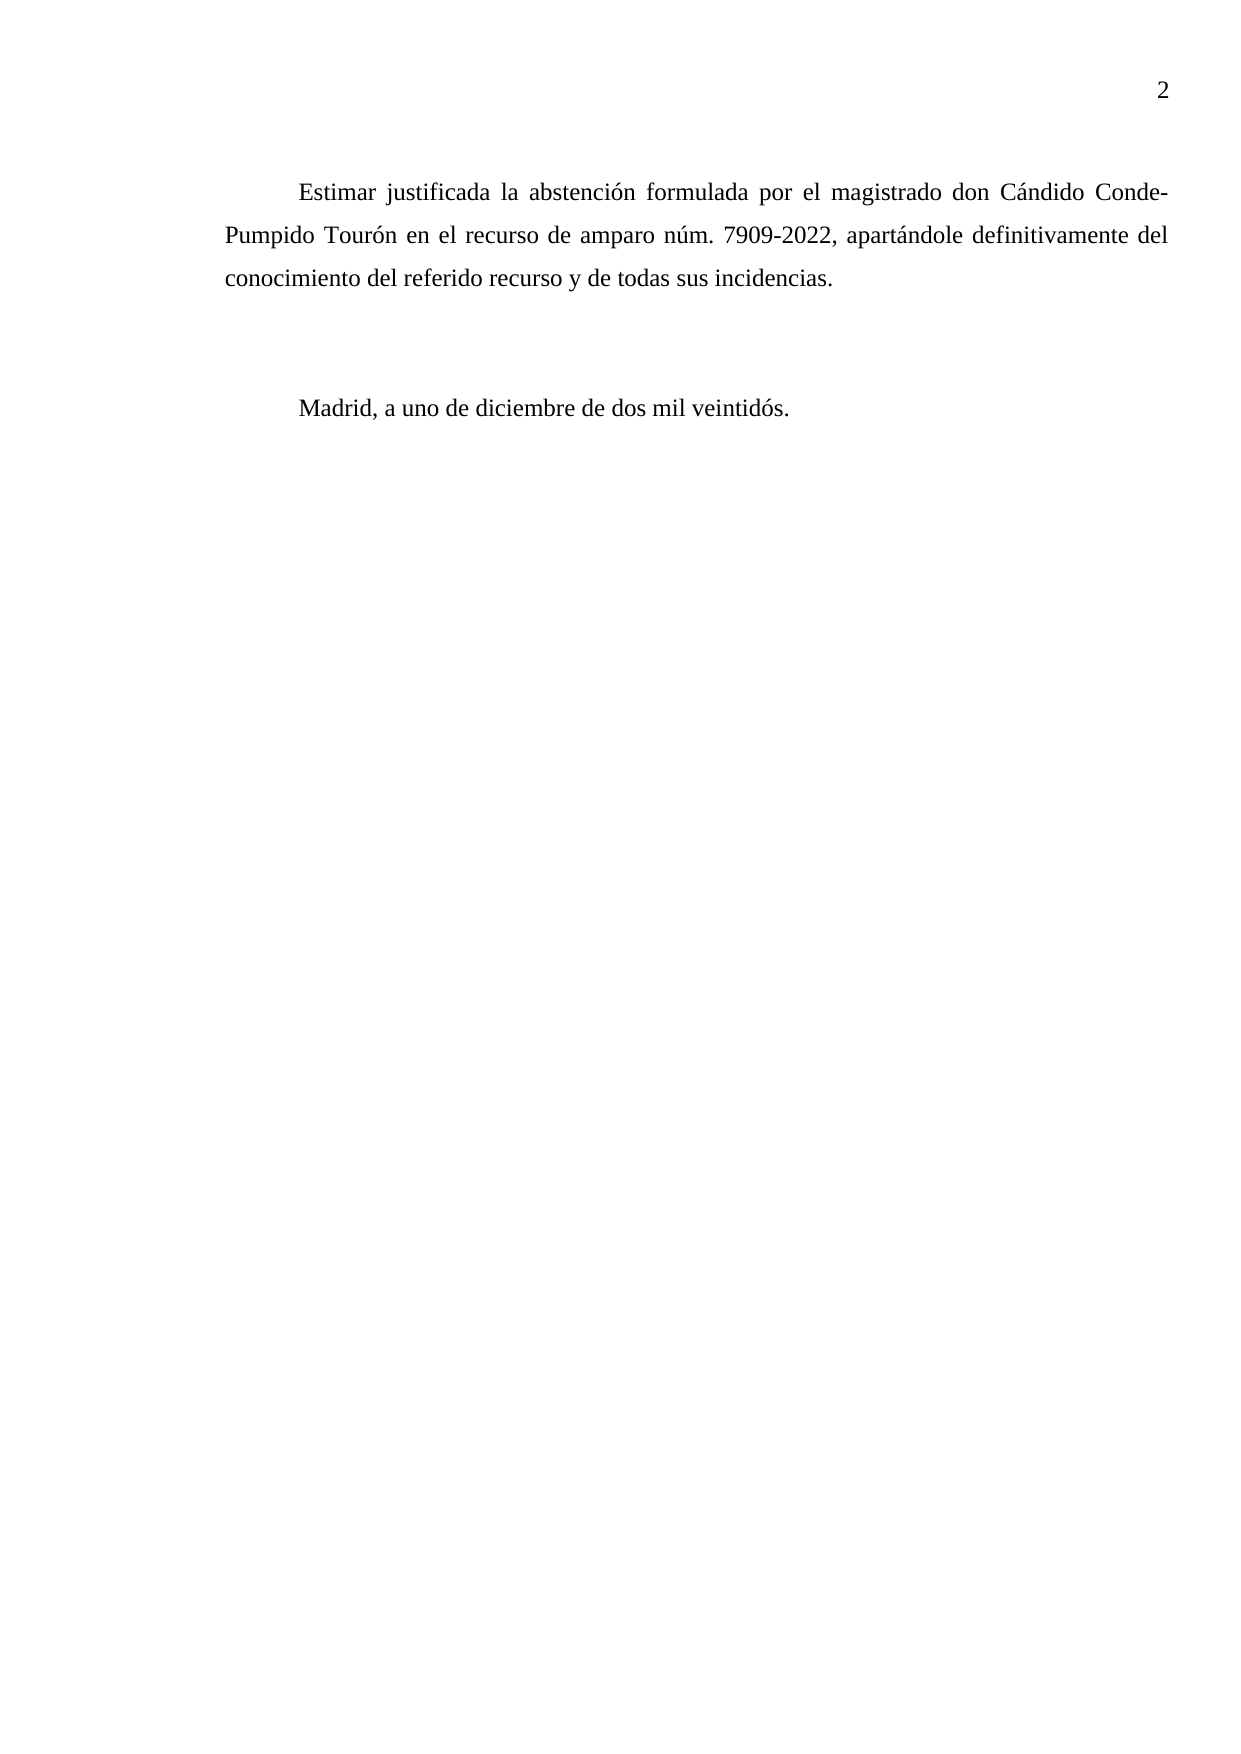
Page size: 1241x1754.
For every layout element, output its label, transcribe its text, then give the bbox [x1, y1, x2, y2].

text Madrid, a uno de diciembre de dos mil veintidós. [224, 393, 1169, 422]
text Estimar justificada la abstención formulada por el magistrado don Cándido Conde-Pumpido Tourón en el recurso de amparo núm. 7909-2022, apartándole definitivamente del conocimiento del referido recurso y de todas sus incidencias. [224, 177, 1169, 292]
